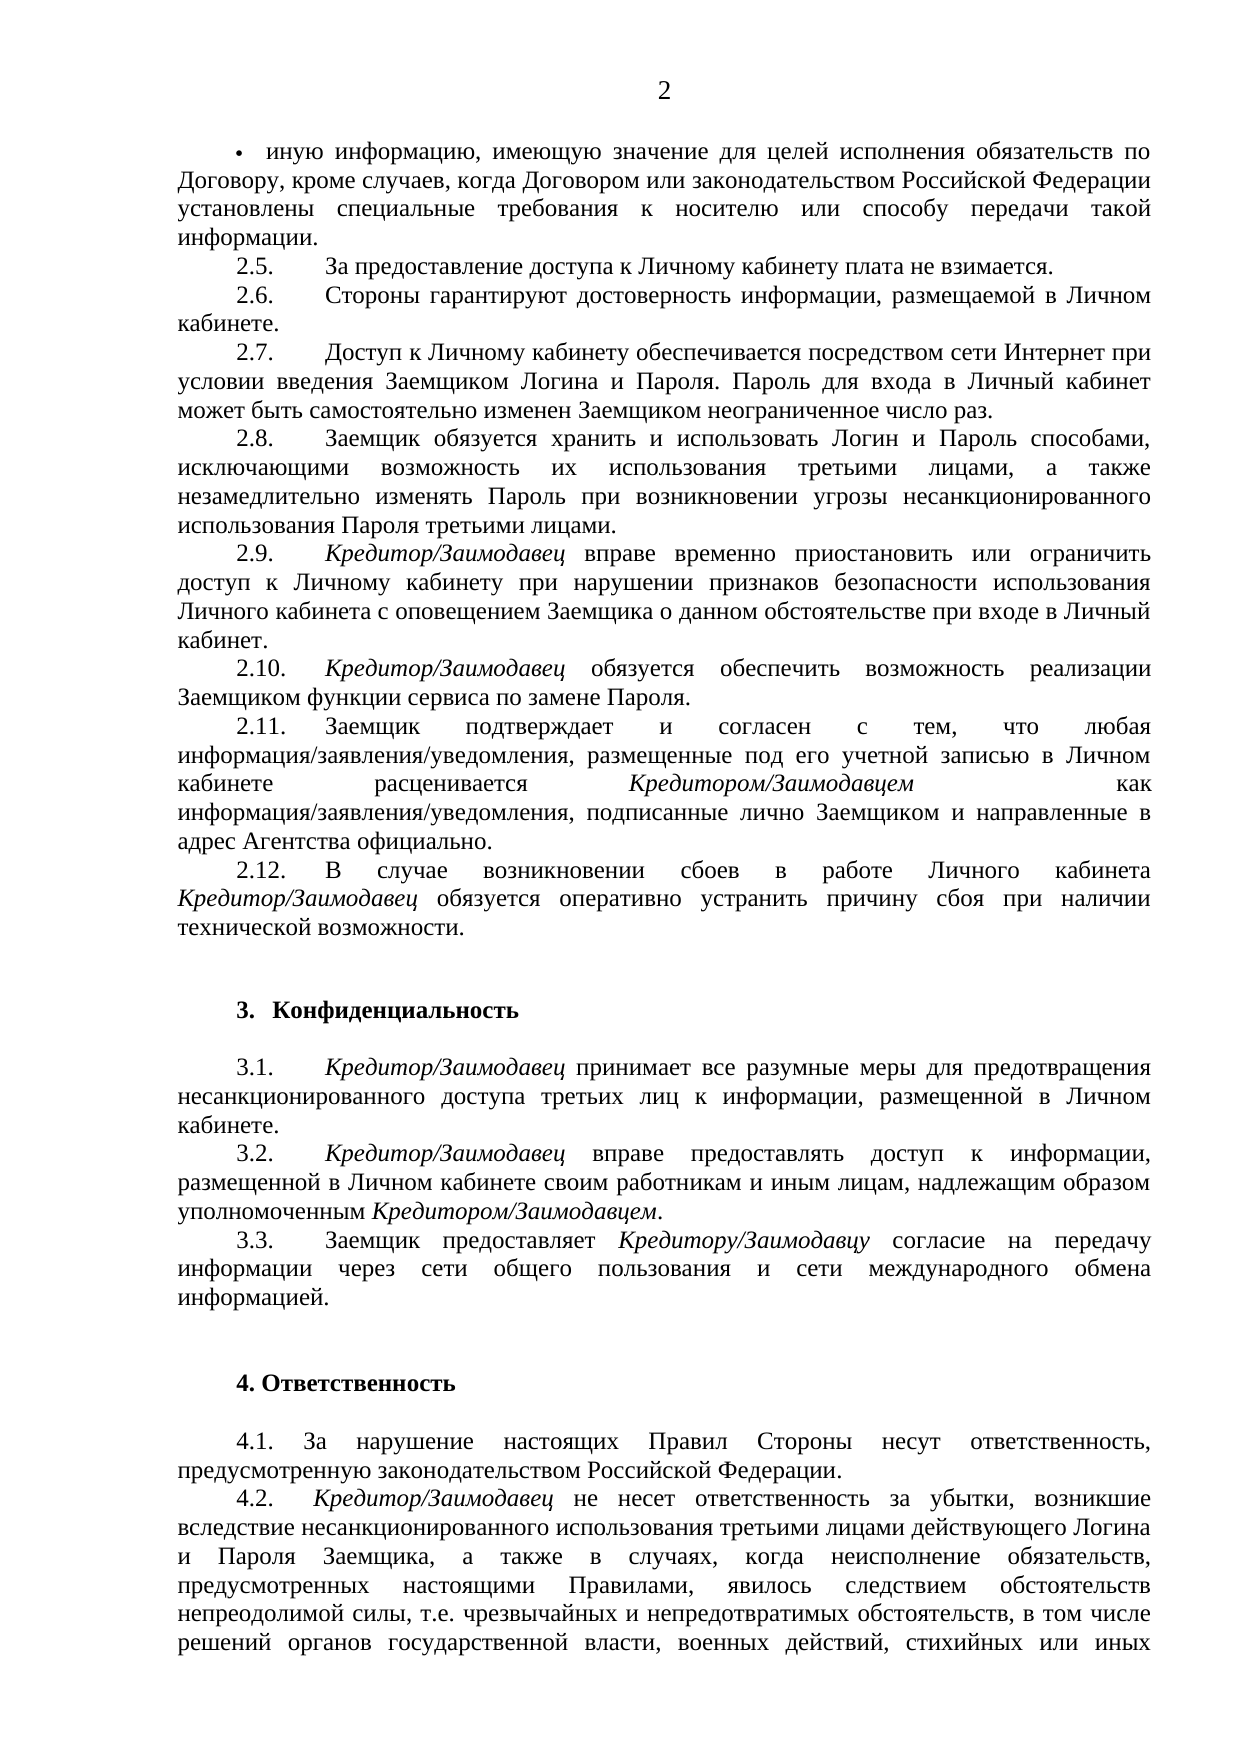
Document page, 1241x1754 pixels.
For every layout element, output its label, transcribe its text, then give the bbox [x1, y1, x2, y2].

text 4. Ответственность [177, 1368, 1152, 1397]
list Конфиденциальность [177, 995, 1152, 1023]
list Заемщик обязуется хранить и использовать Логин и Пароль способами, исключающими возможность их использования третьими лицами, а также незамедлительно изменять Пароль при возникновении угрозы несанкционированного использования Пароля третьими лицами. [177, 423, 1152, 538]
list Стороны гарантируют достоверность информации, размещаемой в Личном кабинете. [177, 280, 1152, 337]
text 4.1. За нарушение настоящих Правил Стороны несут ответственность, предусмотренную законодательством Российской Федерации. [177, 1426, 1152, 1483]
list Кредитор/Заимодавец вправе предоставлять доступ к информации, размещенной в Личном кабинете своим работникам и иным лицам, надлежащим образом уполномоченным Кредитором/Заимодавцем. [177, 1138, 1152, 1225]
list Доступ к Личному кабинету обеспечивается посредством сети Интернет при условии введения Заемщиком Логина и Пароля. Пароль для входа в Личный кабинет может быть самостоятельно изменен Заемщиком неограниченное число раз. [177, 337, 1152, 423]
list иную информацию, имеющую значение для целей исполнения обязательств по Договору, кроме случаев, когда Договором или законодательством Российской Федерации установлены специальные требования к носителю или способу передачи такой информации. [177, 136, 1152, 251]
list За предоставление доступа к Личному кабинету плата не взимается. [177, 251, 1152, 280]
list Кредитор/Заимодавец принимает все разумные меры для предотвращения несанкционированного доступа третьих лиц к информации, размещенной в Личном кабинете. [177, 1052, 1152, 1138]
list Кредитор/Заимодавец обязуется обеспечить возможность реализации Заемщиком функции сервиса по замене Пароля. [177, 653, 1152, 711]
list В случае возникновении сбоев в работе Личного кабинета Кредитор/Заимодавец обязуется оперативно устранить причину сбоя при наличии технической возможности. [177, 855, 1152, 941]
list Кредитор/Заимодавец вправе временно приостановить или ограничить доступ к Личному кабинету при нарушении признаков безопасности использования Личного кабинета с оповещением Заемщика о данном обстоятельстве при входе в Личный кабинет. [177, 538, 1152, 653]
list Заемщик подтверждает и согласен с тем, что любая информация/заявления/уведомления, размещенные под его учетной записью в Личном кабинете расценивается Кредитором/Заимодавцем как информация/заявления/уведомления, подписанные лично Заемщиком и направленные в адрес Агентства официально. [177, 711, 1152, 855]
list Заемщик предоставляет Кредитору/Заимодавцу согласие на передачу информации через сети общего пользования и сети международного обмена информацией. [177, 1225, 1152, 1311]
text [177, 1483, 1152, 1656]
